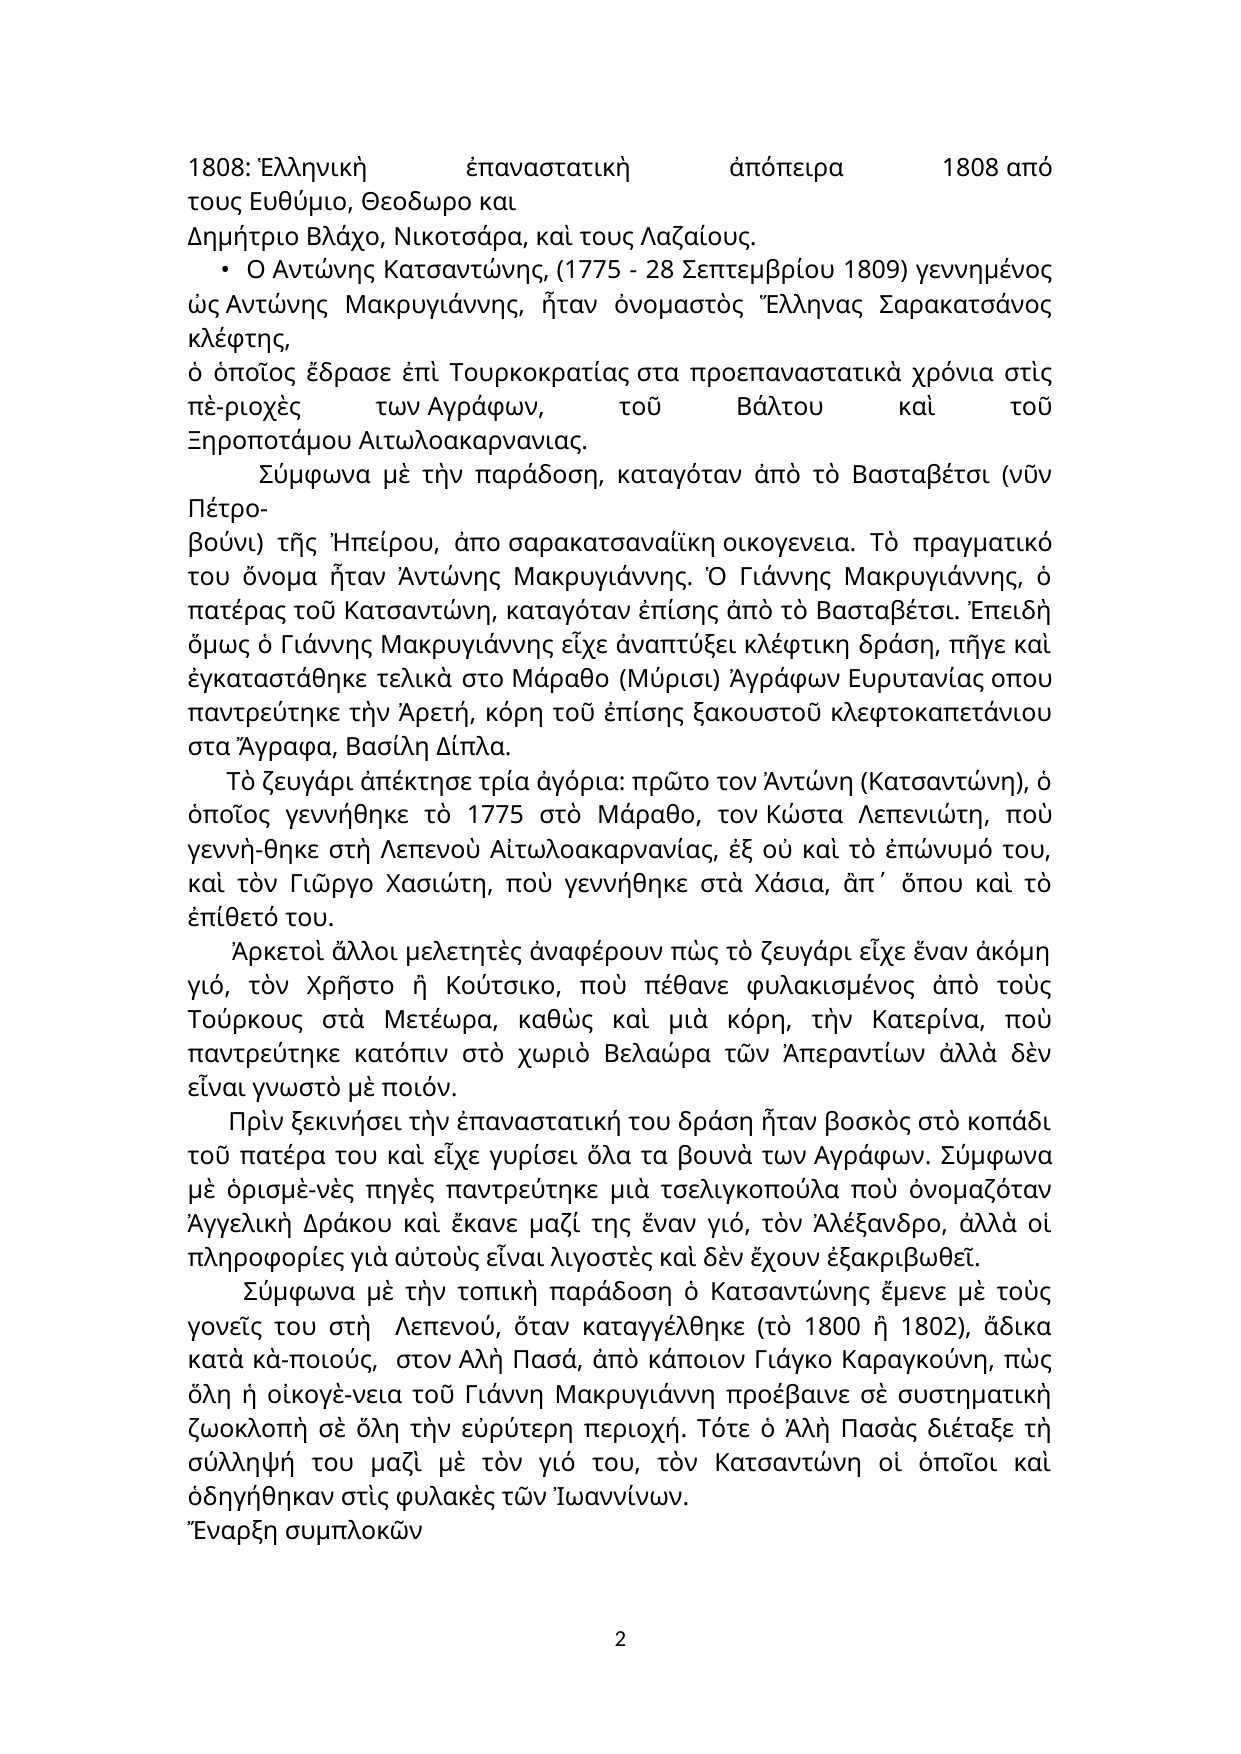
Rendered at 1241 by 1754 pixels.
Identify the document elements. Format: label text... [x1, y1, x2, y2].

text Τὸ ζευγάρι ἀπέκτησε τρία ἀγόρια: πρῶτο τον Ἀντώνη (Κατσαντώνη), ὁ ὁποῖος γεννήθηκε τὸ 1775 στὸ Μάραθο, τον Κώστα Λεπενιώτη, ποὺ γεννὴ-θηκε στὴ Λεπενοὺ Αἰτωλοακαρνανίας, ἐξ οὐ καὶ τὸ ἐπώνυμό του, καὶ τὸν Γιῶργο Χασιώτη, ποὺ γεννήθηκε στὰ Χάσια, ἂπ΄ ὅπου καὶ τὸ ἐπίθετό του. [187, 763, 1053, 933]
text Δημήτριο Βλάχο, Νικοτσάρα, καὶ τους Λαζαίους. [187, 218, 1053, 252]
text Σύμφωνα μὲ τὴν τοπικὴ παράδοση ὁ Κατσαντώνης ἔμενε μὲ τοὺς γονεῖς του στὴ Λεπενού, ὅταν καταγγέλθηκε (τὸ 1800 ἢ 1802), ἄδικα κατὰ κὰ-ποιούς, στον Αλὴ Πασά, ἀπὸ κάποιον Γιάγκο Καραγκούνη, πὼς ὅλη ἡ οἰκογὲ-νεια τοῦ Γιάννη Μακρυγιάννη προέβαινε σὲ συστηματικὴ ζωοκλοπὴ σὲ ὅλη τὴν εὐρύτερη περιοχή. Τότε ὁ Ἀλὴ Πασὰς διέταξε τὴ σύλληψή του μαζὶ μὲ τὸν γιό του, τὸν Κατσαντώνη οἱ ὁποῖοι καὶ ὁδηγήθηκαν στὶς φυλακὲς τῶν Ἰωαννίνων. [187, 1274, 1053, 1512]
text Ἀρκετοὶ ἄλλοι μελετητὲς ἀναφέρουν πὼς τὸ ζευγάρι εἶχε ἕναν ἀκόμη γιό, τὸν Χρῆστο ἢ Κούτσικο, ποὺ πέθανε φυλακισμένος ἀπὸ τοὺς Τούρκους στὰ Μετέωρα, καθὼς καὶ μιὰ κόρη, τὴν Κατερίνα, ποὺ παντρεύτηκε κατόπιν στὸ χωριὸ Βελαώρα τῶν Ἀπεραντίων ἀλλὰ δὲν εἶναι γνωστὸ μὲ ποιόν. [187, 933, 1053, 1104]
text • Ο Αντώνης Κατσαντώνης, (1775 - 28 Σεπτεμβρίου 1809) γεννημένος ὠς Αντώνης Μακρυγιάννης, ἦταν ὀνομαστὸς Ἕλληνας Σαρακατσάνος κλέφτης, [187, 252, 1053, 354]
text Σύμφωνα μὲ τὴν παράδοση, καταγόταν ἀπὸ τὸ Βασταβέτσι (νῦν Πέτρο- [187, 457, 1053, 525]
text Ἔναρξη συμπλοκῶν [187, 1512, 1053, 1547]
text βούνι) τῆς Ἠπείρου, ἀπο σαρακατσαναίϊκη οικογενεια. Τὸ πραγματικό του ὄνομα ἦταν Ἀντώνης Μακρυγιάννης. Ὁ Γιάννης Μακρυγιάννης, ὁ πατέρας τοῦ Κατσαντώνη, καταγόταν ἐπίσης ἀπὸ τὸ Βασταβέτσι. Ἐπειδὴ ὅμως ὁ Γιάννης Μακρυγιάννης εἶχε ἀναπτύξει κλέφτικη δράση, πῆγε καὶ ἐγκαταστάθηκε τελικὰ στο Μάραθο (Μύρισι) Ἀγράφων Ευρυτανίας οπου παντρεύτηκε τὴν Ἀρετή, κόρη τοῦ ἐπίσης ξακουστοῦ κλεφτοκαπετάνιου στα Ἄγραφα, Βασίλη Δίπλα. [187, 525, 1053, 763]
text 1808: Ἑλληνικὴ ἐπαναστατικὴ ἀπόπειρα 1808 από τους Ευθύμιο, Θεοδωρο και [187, 150, 1053, 218]
text ὁ ὁποῖος ἔδρασε ἐπὶ Τουρκοκρατίας στα προεπαναστατικὰ χρόνια στὶς πὲ-ριοχὲς των Αγράφων, τοῦ Βάλτου καὶ τοῦ Ξηροποτάμου Αιτωλοακαρνανιας. [187, 354, 1053, 457]
text Πρὶν ξεκινήσει τὴν ἐπαναστατική του δράση ἦταν βοσκὸς στὸ κοπάδι τοῦ πατέρα του καὶ εἶχε γυρίσει ὅλα τα βουνὰ των Αγράφων. Σύμφωνα μὲ ὁρισμὲ-νὲς πηγὲς παντρεύτηκε μιὰ τσελιγκοπούλα ποὺ ὀνομαζόταν Ἀγγελικὴ Δράκου καὶ ἔκανε μαζί της ἕναν γιό, τὸν Ἀλέξανδρο, ἀλλὰ οἱ πληροφορίες γιὰ αὐτοὺς εἶναι λιγοστὲς καὶ δὲν ἔχουν ἐξακριβωθεῖ. [187, 1104, 1053, 1274]
